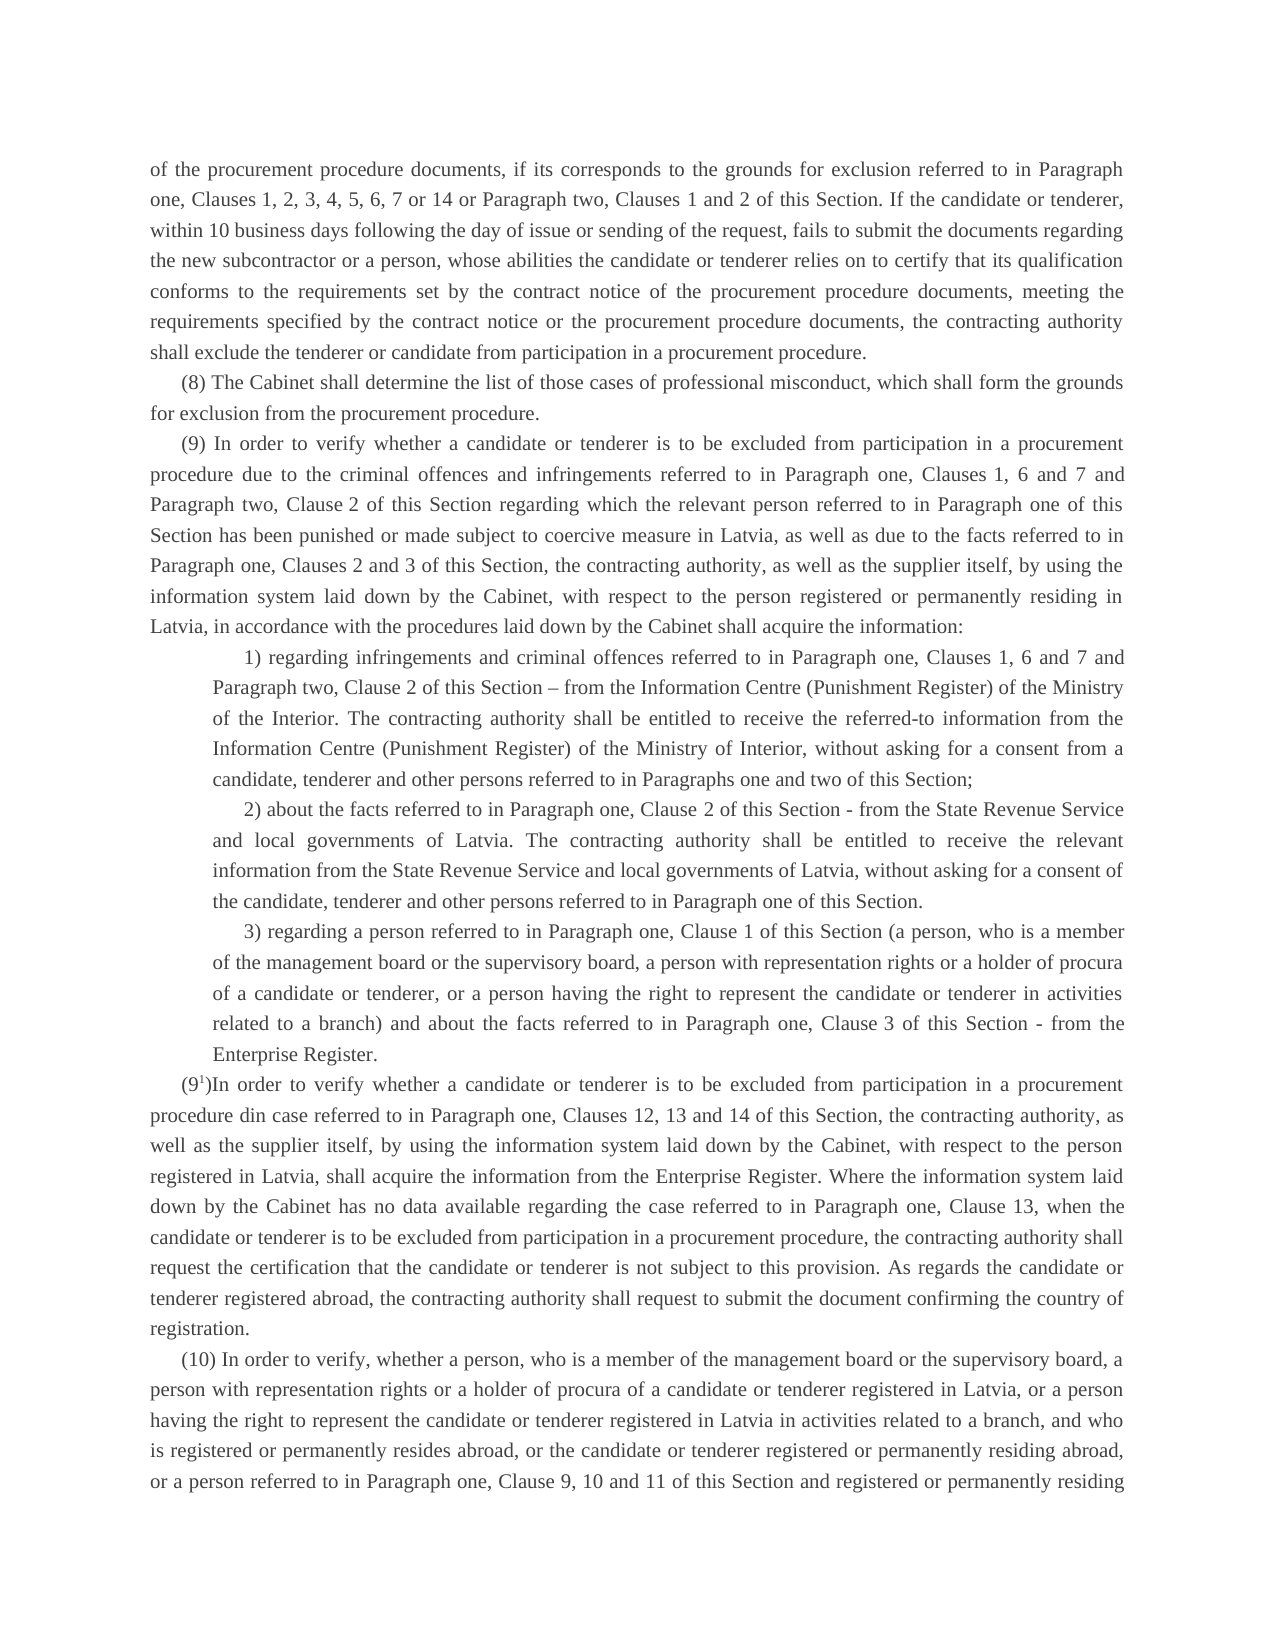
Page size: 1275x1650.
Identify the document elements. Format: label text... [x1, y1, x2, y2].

text (91)In order to verify whether a candidate or tenderer is to be excluded from participation in a procurement procedure din case referred to in Paragraph one, Clauses 12, 13 and 14 of this Section, the contracting authority, as well as the supplier itself, by using the information system laid down by the Cabinet, with respect to the person registered in Latvia, shall acquire the information from the Enterprise Register. Where the information system laid down by the Cabinet has no data available regarding the case referred to in Paragraph one, Clause 13, when the candidate or tenderer is to be excluded from participation in a procurement procedure, the contracting authority shall request the certification that the candidate or tenderer is not subject to this provision. As regards the candidate or tenderer registered abroad, the contracting authority shall request to submit the document confirming the country of registration. [150, 1066, 1125, 1340]
text (8) The Cabinet shall determine the list of those cases of professional misconduct, which shall form the grounds for exclusion from the procurement procedure. [150, 364, 1125, 425]
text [150, 1340, 1125, 1493]
text 3) regarding a person referred to in Paragraph one, Clause 1 of this Section (a person, who is a member of the management board or the supervisory board, a person with representation rights or a holder of procura of a candidate or tenderer, or a person having the right to represent the candidate or tenderer in activities related to a branch) and about the facts referred to in Paragraph one, Clause 3 of this Section - from the Enterprise Register. [212, 913, 1125, 1066]
text 2) about the facts referred to in Paragraph one, Clause 2 of this Section - from the State Revenue Service and local governments of Latvia. The contracting authority shall be entitled to receive the relevant information from the State Revenue Service and local governments of Latvia, without asking for a consent of the candidate, tenderer and other persons referred to in Paragraph one of this Section. [212, 791, 1125, 913]
text 1) regarding infringements and criminal offences referred to in Paragraph one, Clauses 1, 6 and 7 and Paragraph two, Clause 2 of this Section – from the Information Centre (Punishment Register) of the Ministry of the Interior. The contracting authority shall be entitled to receive the referred-to information from the Information Centre (Punishment Register) of the Ministry of Interior, without asking for a consent from a candidate, tenderer and other persons referred to in Paragraphs one and two of this Section; [212, 638, 1125, 791]
text (9) In order to verify whether a candidate or tenderer is to be excluded from participation in a procurement procedure due to the criminal offences and infringements referred to in Paragraph one, Clauses 1, 6 and 7 and Paragraph two, Clause 2 of this Section regarding which the relevant person referred to in Paragraph one of this Section has been punished or made subject to coercive measure in Latvia, as well as due to the facts referred to in Paragraph one, Clauses 2 and 3 of this Section, the contracting authority, as well as the supplier itself, by using the information system laid down by the Cabinet, with respect to the person registered or permanently residing in Latvia, in accordance with the procedures laid down by the Cabinet shall acquire the information: [150, 425, 1125, 638]
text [150, 150, 1125, 364]
